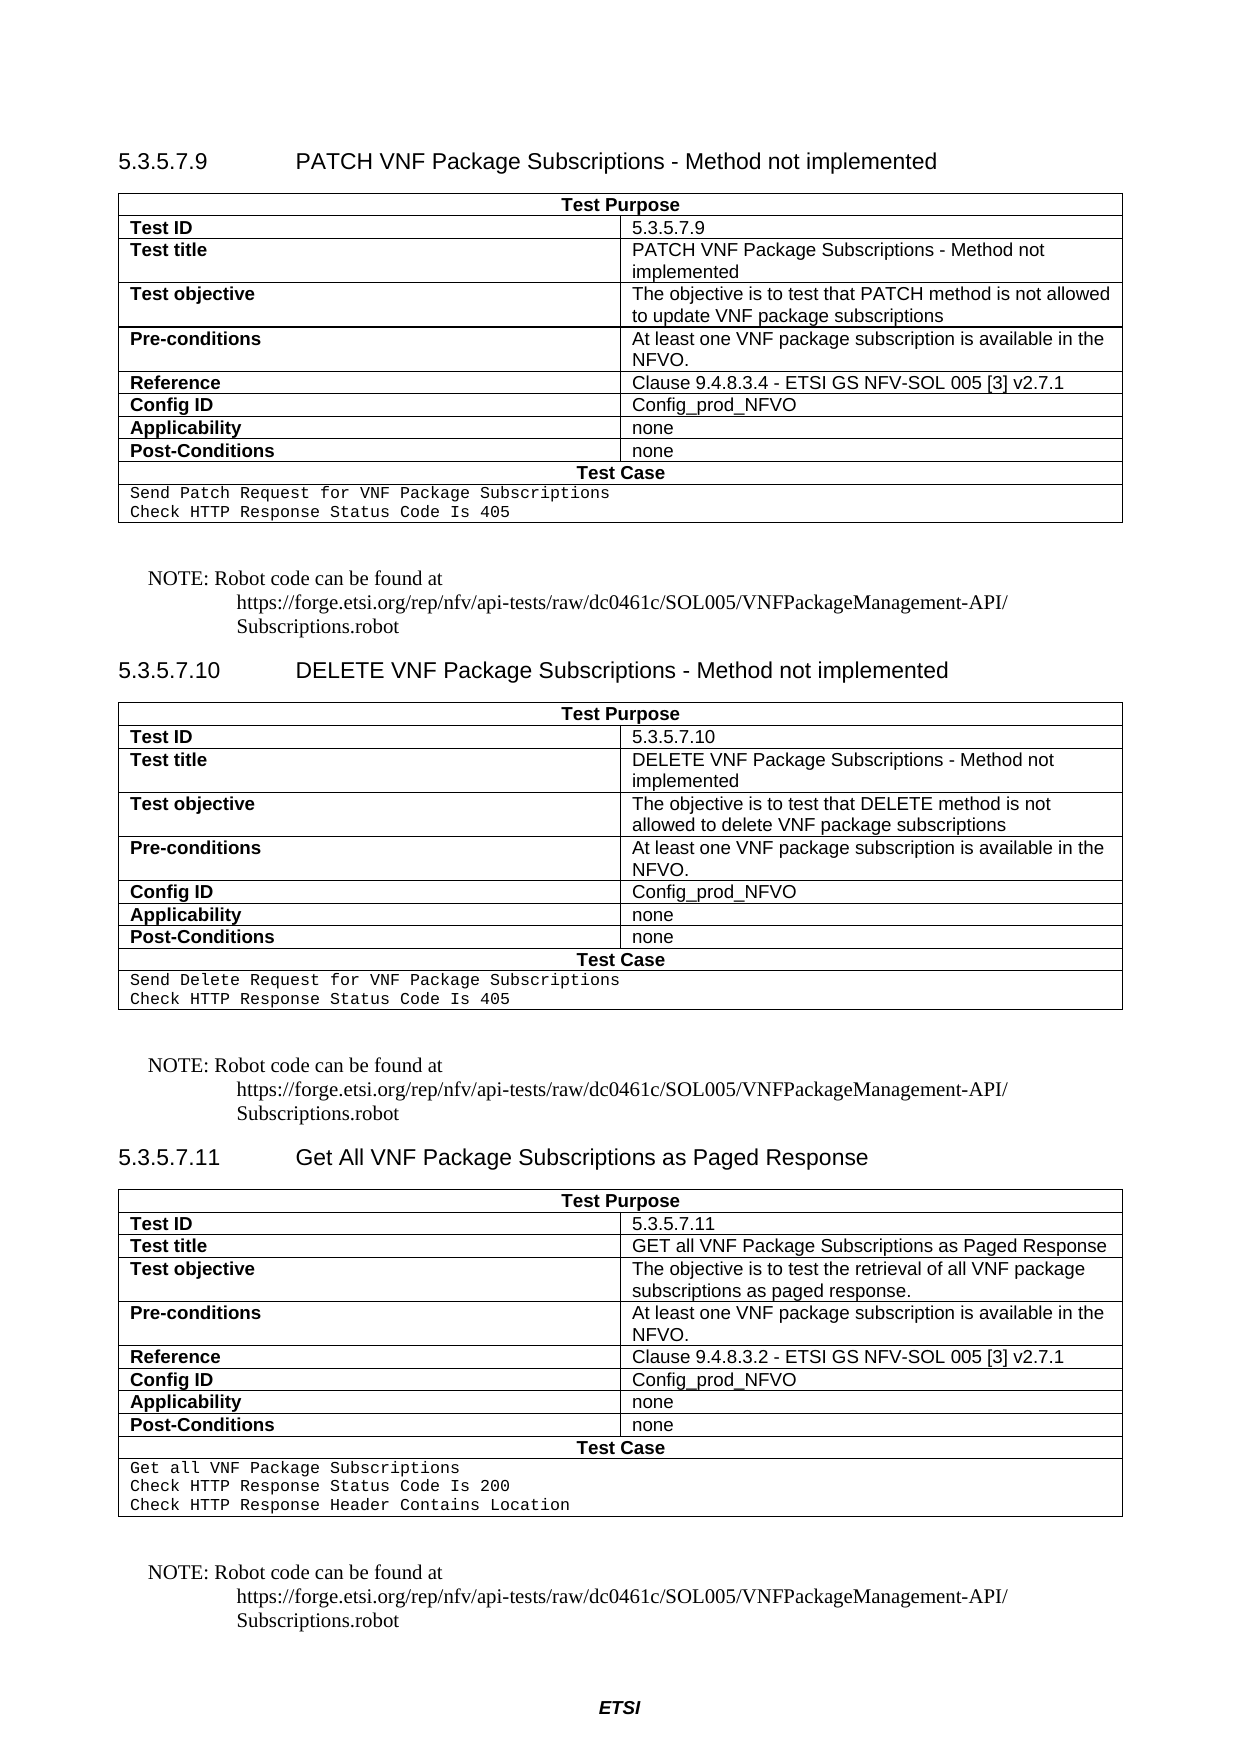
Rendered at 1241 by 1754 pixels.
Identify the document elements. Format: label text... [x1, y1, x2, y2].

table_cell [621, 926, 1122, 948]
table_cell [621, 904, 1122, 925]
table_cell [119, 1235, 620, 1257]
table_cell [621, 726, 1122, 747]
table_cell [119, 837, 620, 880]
subtitle 5.3.5.7.10 DELETE VNF Package Subscriptions - Method not implemented [118, 657, 1122, 683]
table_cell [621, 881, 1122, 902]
text NOTE: Robot code can be found at https://forge.etsi.org/rep/nfv/api-tests/raw/dc0461c/SOL005/VNFPackageManagement-API/Subscriptions.robot [148, 1053, 1122, 1125]
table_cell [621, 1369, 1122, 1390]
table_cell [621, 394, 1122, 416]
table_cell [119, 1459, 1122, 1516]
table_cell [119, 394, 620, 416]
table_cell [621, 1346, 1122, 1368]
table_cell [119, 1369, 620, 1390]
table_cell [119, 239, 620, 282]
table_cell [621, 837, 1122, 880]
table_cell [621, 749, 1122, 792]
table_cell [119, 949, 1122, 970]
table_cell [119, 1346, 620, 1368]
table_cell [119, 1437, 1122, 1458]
text NOTE: Robot code can be found at https://forge.etsi.org/rep/nfv/api-tests/raw/dc0461c/SOL005/VNFPackageManagement-API/Subscriptions.robot [148, 566, 1122, 638]
text NOTE: Robot code can be found at https://forge.etsi.org/rep/nfv/api-tests/raw/dc0461c/SOL005/VNFPackageManagement-API/Subscriptions.robot [148, 1559, 1122, 1632]
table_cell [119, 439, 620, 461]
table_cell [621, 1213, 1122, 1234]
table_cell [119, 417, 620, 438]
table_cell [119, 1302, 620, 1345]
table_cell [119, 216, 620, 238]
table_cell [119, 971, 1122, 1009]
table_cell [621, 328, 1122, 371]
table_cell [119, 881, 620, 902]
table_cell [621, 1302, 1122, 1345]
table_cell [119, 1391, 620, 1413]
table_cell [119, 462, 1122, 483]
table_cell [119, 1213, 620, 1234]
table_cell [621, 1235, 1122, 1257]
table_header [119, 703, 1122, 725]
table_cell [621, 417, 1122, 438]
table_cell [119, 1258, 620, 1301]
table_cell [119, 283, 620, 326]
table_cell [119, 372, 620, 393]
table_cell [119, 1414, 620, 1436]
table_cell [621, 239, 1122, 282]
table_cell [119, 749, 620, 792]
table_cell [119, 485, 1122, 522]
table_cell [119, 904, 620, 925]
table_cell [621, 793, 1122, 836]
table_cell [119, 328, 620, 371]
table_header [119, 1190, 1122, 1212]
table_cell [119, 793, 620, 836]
subtitle 5.3.5.7.9 PATCH VNF Package Subscriptions - Method not implemented [118, 148, 1122, 174]
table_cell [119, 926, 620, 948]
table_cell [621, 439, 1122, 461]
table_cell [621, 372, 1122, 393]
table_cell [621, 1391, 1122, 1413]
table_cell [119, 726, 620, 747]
subtitle 5.3.5.7.11 Get All VNF Package Subscriptions as Paged Response [118, 1144, 1122, 1170]
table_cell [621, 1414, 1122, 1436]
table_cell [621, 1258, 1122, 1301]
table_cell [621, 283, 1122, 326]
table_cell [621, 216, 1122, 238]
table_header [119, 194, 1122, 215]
